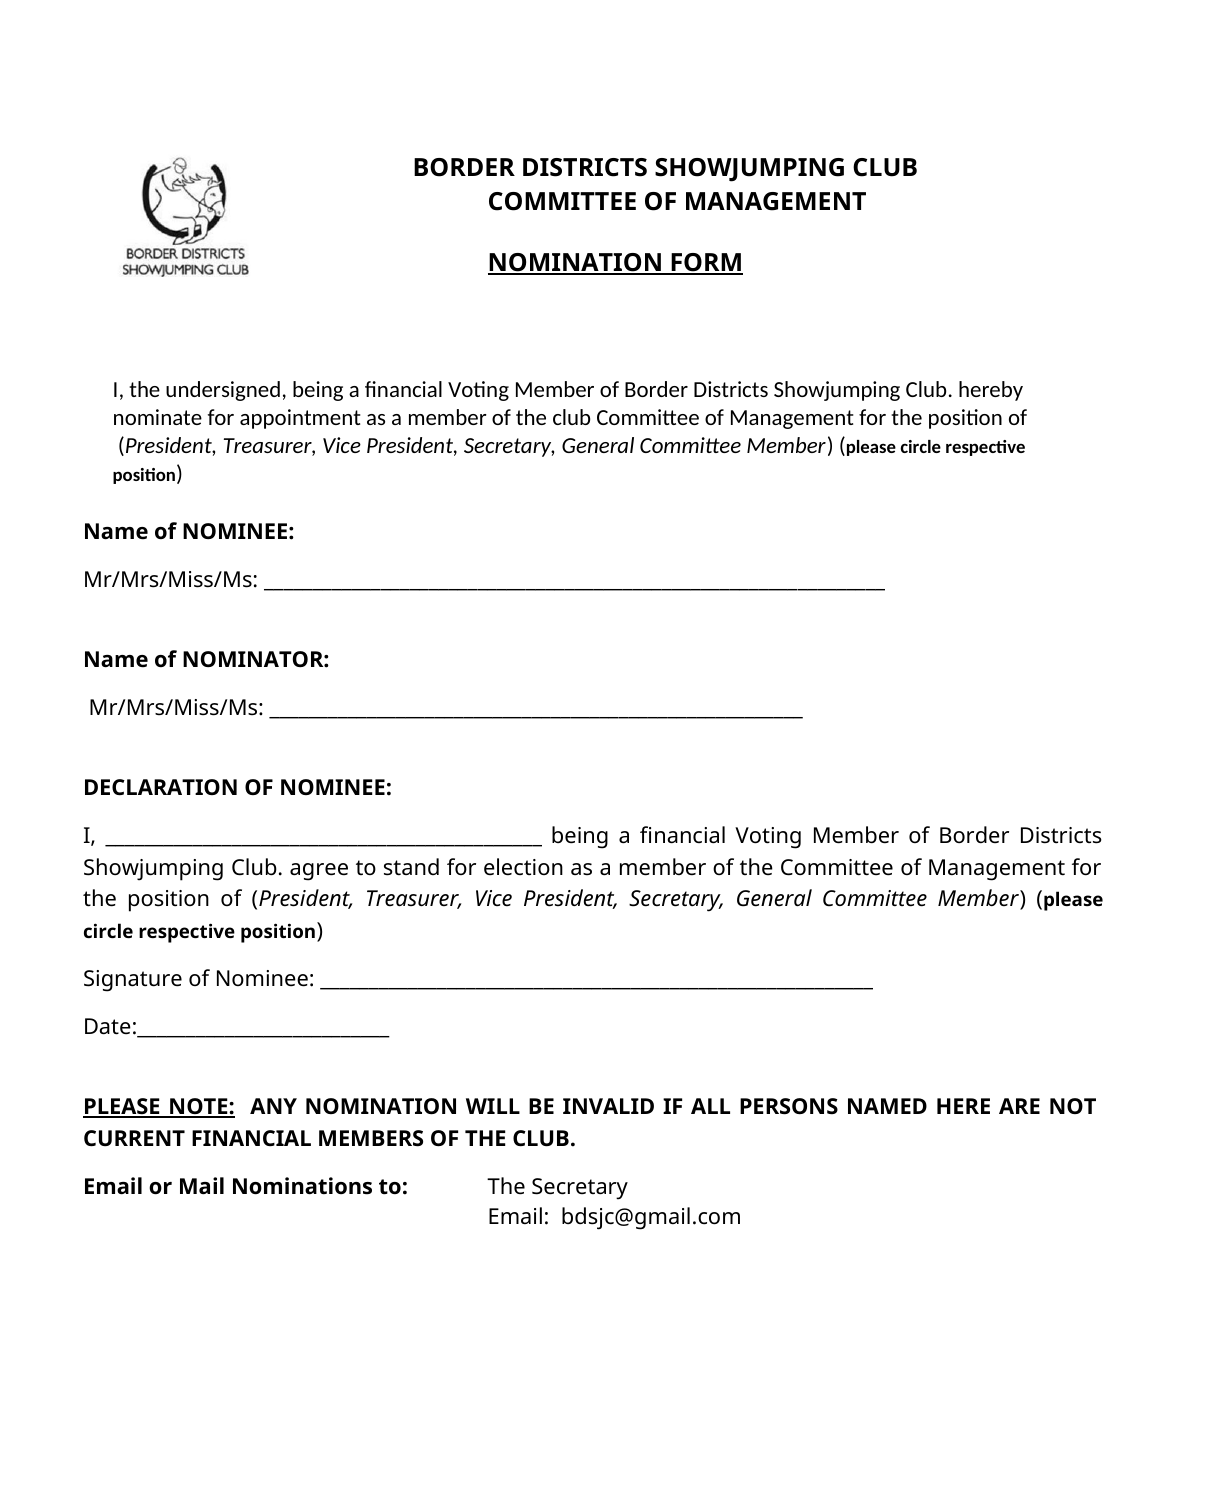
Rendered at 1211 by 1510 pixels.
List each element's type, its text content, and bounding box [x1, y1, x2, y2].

text Mr/Mrs/Miss/Ms: _______________________________________________________ [83, 692, 1103, 722]
text nominate for appointment as a member of the club Committee of Management for the position of [112, 403, 1098, 431]
text (President, Treasurer, Vice President, Secretary, General Committee Member) (please circle respective position) [112, 431, 1098, 487]
text BORDER DISTRICTS SHOWJUMPING CLUB [337, 150, 1098, 184]
text Signature of Nominee: _________________________________________________________ [83, 963, 1103, 993]
text Name of NOMINEE: [83, 516, 1103, 546]
text COMMITTEE OF MANAGEMENT [412, 184, 1098, 218]
text Email or Mail Nominations to: The Secretary [83, 1171, 1098, 1201]
text I, _____________________________________________ being a financial Voting Member of Border Districts Showjumping Club. agree to stand for election as a member of the Committee of Management for the position of (President, Treasurer, Vice President, Secretary, General Committee Member) (please circle respective position) [83, 820, 1103, 945]
picture [112, 150, 251, 277]
text PLEASE NOTE: ANY NOMINATION WILL BE INVALID IF ALL PERSONS NAMED HERE ARE NOT CURRENT FINANCIAL MEMBERS OF THE CLUB. [83, 1091, 1098, 1153]
text DECLARATION OF NOMINEE: [83, 772, 1103, 802]
text Date:__________________________ [83, 1011, 1103, 1041]
text Mr/Mrs/Miss/Ms: ________________________________________________________________ [83, 564, 1103, 594]
title NOMINATION FORM [412, 244, 1098, 278]
text Name of NOMINATOR: [83, 644, 1103, 674]
text Email: bdsjc@gmail.com [83, 1201, 1098, 1231]
text I, the undersigned, being a financial Voting Member of Border Districts Showjumping Club. hereby [112, 375, 1098, 403]
